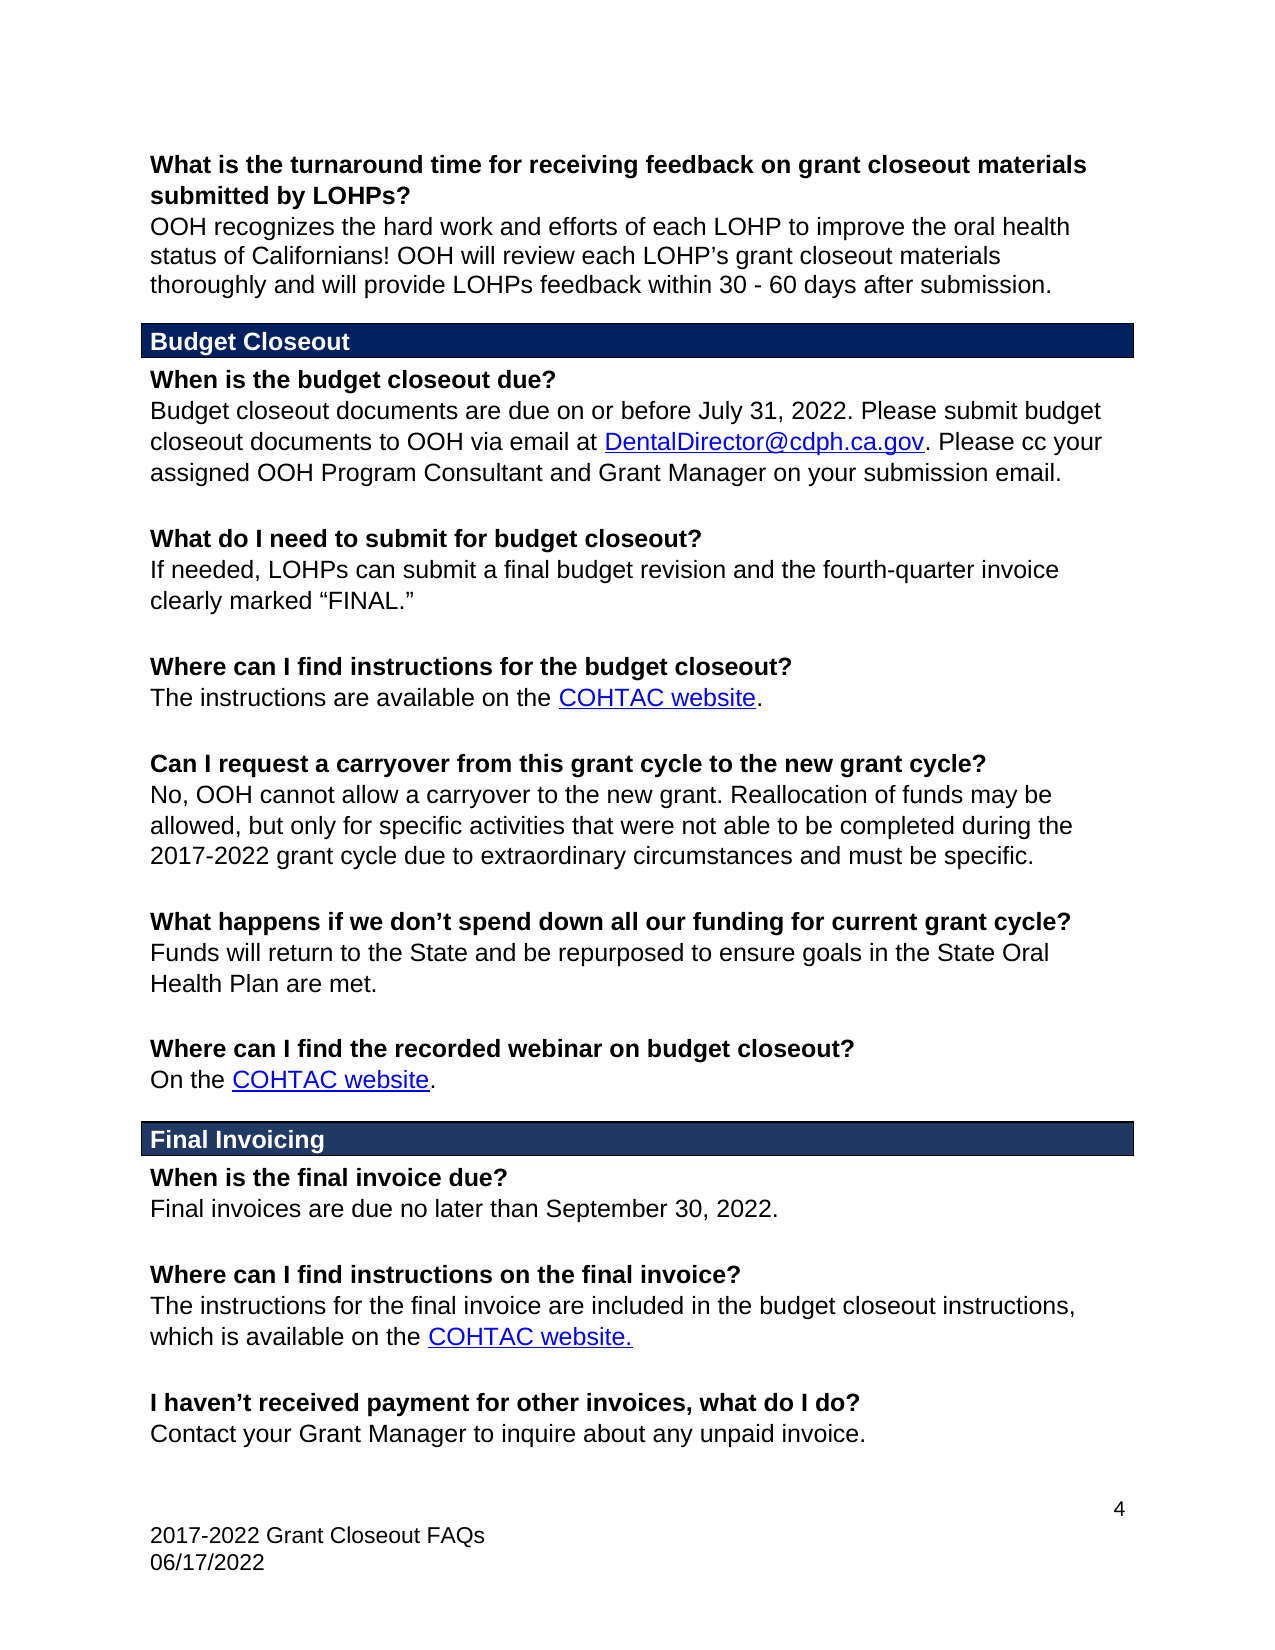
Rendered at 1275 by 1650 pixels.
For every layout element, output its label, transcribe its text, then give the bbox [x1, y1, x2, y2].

text Funds will return to the State and be repurposed to ensure goals in the State Oral Health Plan are met. [150, 938, 1125, 997]
subtitle Can I request a carryover from this grant cycle to the new grant cycle? [150, 749, 1125, 778]
subtitle Budget Closeout [142, 324, 1133, 357]
subtitle Where can I find instructions on the final invoice? [150, 1259, 1125, 1288]
text No, OOH cannot allow a carryover to the new grant. Reallocation of funds may be allowed, but only for specific activities that were not able to be completed during the 2017-2022 grant cycle due to extraordinary circumstances and must be specific. [150, 780, 1125, 870]
subtitle When is the final invoice due? [150, 1163, 1125, 1192]
subtitle I haven’t received payment for other invoices, what do I do? [150, 1388, 1125, 1417]
text Budget closeout documents are due on or before July 31, 2022. Please submit budget closeout documents to OOH via email at DentalDirector@cdph.ca.gov. Please cc your assigned OOH Program Consultant and Grant Manager on your submission email. [150, 396, 1125, 487]
subtitle Where can I find the recorded webinar on budget closeout? [150, 1034, 1125, 1063]
text Final invoices are due no later than September 30, 2022. [150, 1194, 1125, 1223]
subtitle What happens if we don’t spend down all our funding for current grant cycle? [150, 907, 1125, 936]
subtitle When is the budget closeout due? [150, 365, 1125, 393]
text Contact your Grant Manager to inquire about any unpaid invoice. [150, 1419, 1125, 1448]
subtitle What do I need to submit for budget closeout? [150, 524, 1125, 553]
text The instructions are available on the COHTAC website. [150, 683, 1125, 711]
subtitle Final Invoicing [142, 1123, 1133, 1155]
subtitle Where can I find instructions for the budget closeout? [150, 652, 1125, 680]
text If needed, LOHPs can submit a final budget revision and the fourth-quarter invoice clearly marked “FINAL.” [150, 555, 1125, 615]
text OOH recognizes the hard work and efforts of each LOHP to improve the oral health status of Californians! OOH will review each LOHP’s grant closeout materials thoroughly and will provide LOHPs feedback within 30 - 60 days after submission. [150, 212, 1125, 298]
text The instructions for the final invoice are included in the budget closeout instructions, which is available on the COHTAC website. [150, 1291, 1125, 1350]
subtitle What is the turnaround time for receiving feedback on grant closeout materials submitted by LOHPs? [150, 150, 1125, 210]
text On the COHTAC website. [150, 1065, 1125, 1094]
